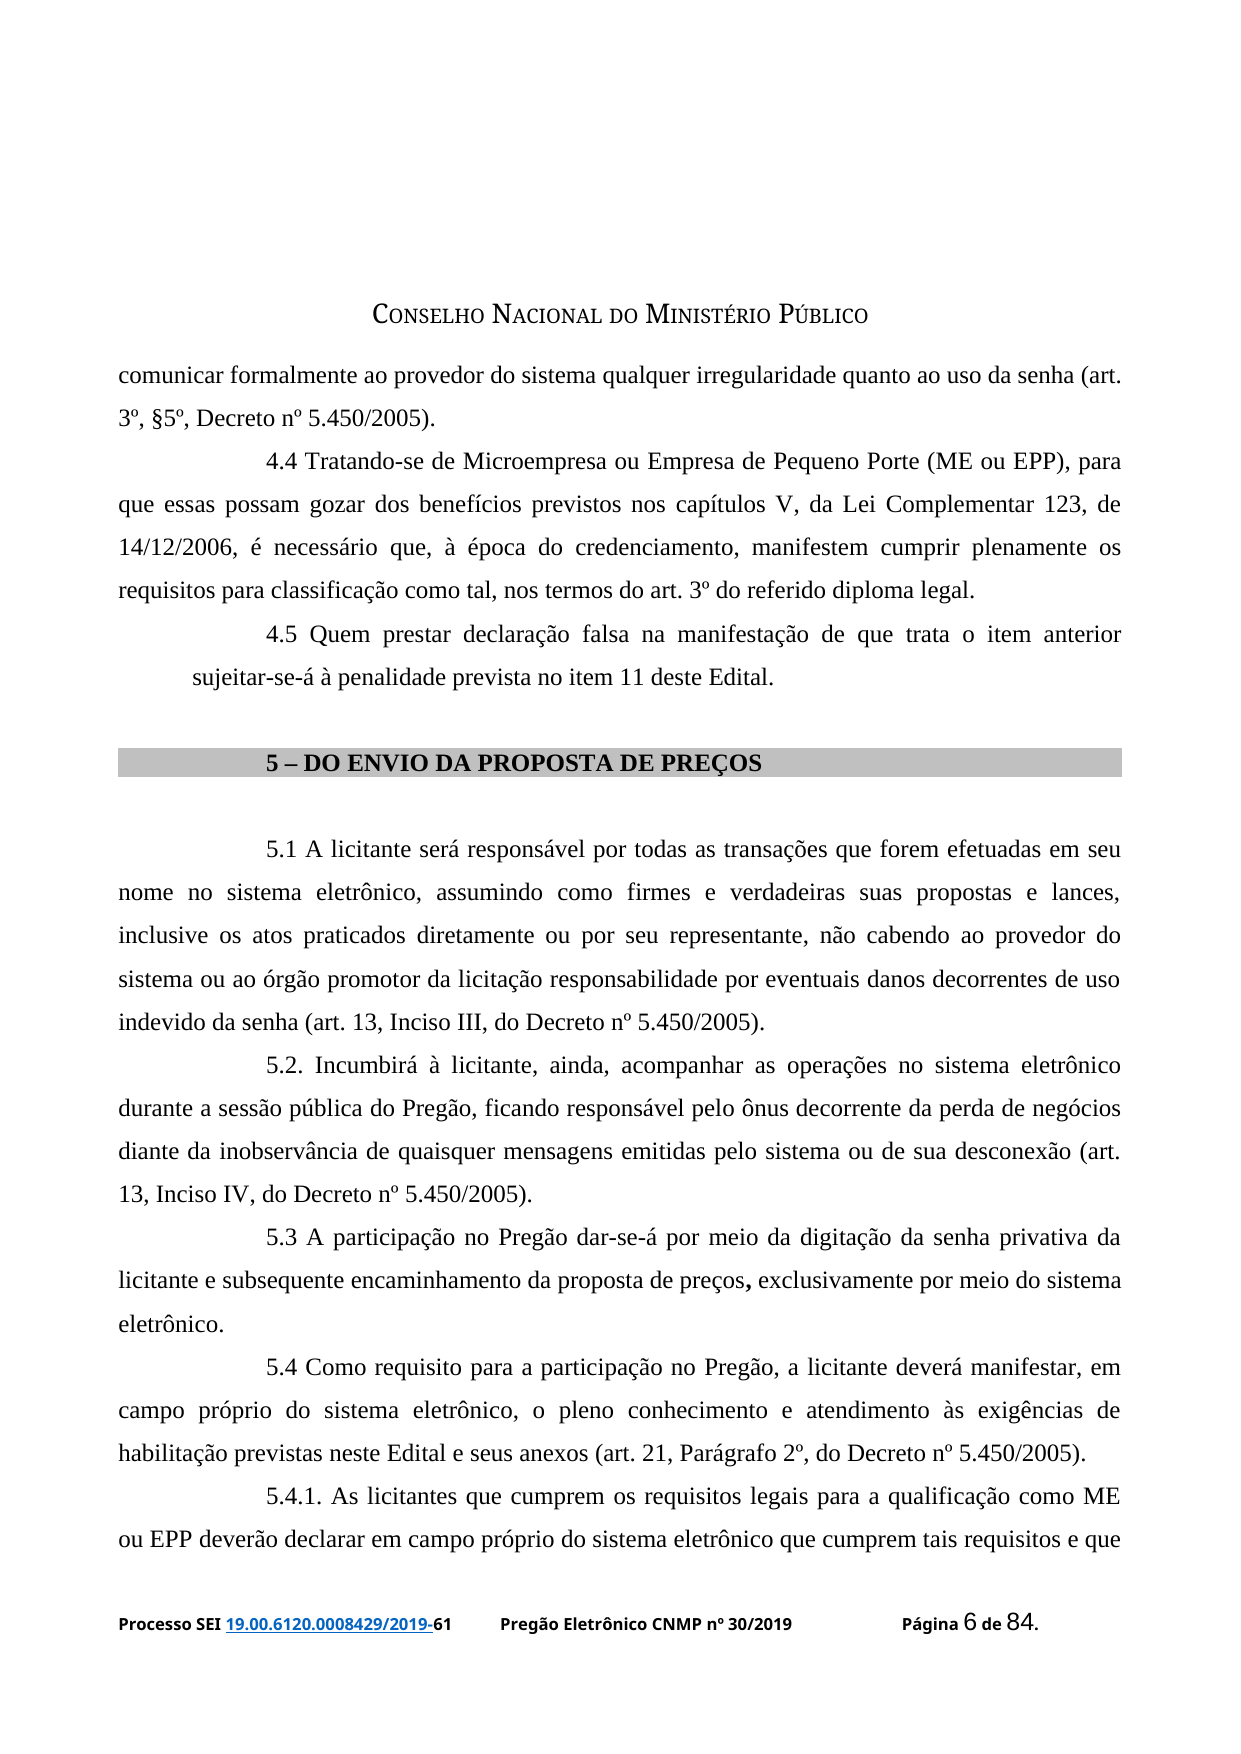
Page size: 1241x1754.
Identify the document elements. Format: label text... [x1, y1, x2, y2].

text 5.4 Como requisito para a participação no Pregão, a licitante deverá manifestar, em campo próprio do sistema eletrônico, o pleno conhecimento e atendimento às exigências de habilitação previstas neste Edital e seus anexos (art. 21, Parágrafo 2º, do Decreto nº 5.450/2005). [118, 1352, 1122, 1467]
text 5 – DO ENVIO DA PROPOSTA DE PREÇOS [118, 748, 1122, 777]
text 5.2. Incumbirá à licitante, ainda, acompanhar as operações no sistema eletrônico durante a sessão pública do Pregão, ficando responsável pelo ônus decorrente da perda de negócios diante da inobservância de quaisquer mensagens emitidas pelo sistema ou de sua desconexão (art. 13, Inciso IV, do Decreto nº 5.450/2005). [118, 1050, 1122, 1208]
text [118, 360, 1122, 432]
text 5.3 A participação no Pregão dar-se-á por meio da digitação da senha privativa da licitante e subsequente encaminhamento da proposta de preços, exclusivamente por meio do sistema eletrônico. [118, 1222, 1122, 1337]
text 5.1 A licitante será responsável por todas as transações que forem efetuadas em seu nome no sistema eletrônico, assumindo como firmes e verdadeiras suas propostas e lances, inclusive os atos praticados diretamente ou por seu representante, não cabendo ao provedor do sistema ou ao órgão promotor da licitação responsabilidade por eventuais danos decorrentes de uso indevido da senha (art. 13, Inciso III, do Decreto nº 5.450/2005). [118, 834, 1122, 1036]
text 4.4 Tratando-se de Microempresa ou Empresa de Pequeno Porte (ME ou EPP), para que essas possam gozar dos benefícios previstos nos capítulos V, da Lei Complementar 123, de 14/12/2006, é necessário que, à época do credenciamento, manifestem cumprir plenamente os requisitos para classificação como tal, nos termos do art. 3º do referido diploma legal. [118, 446, 1122, 604]
text 4.5 Quem prestar declaração falsa na manifestação de que trata o item anterior sujeitar-se-á à penalidade prevista no item 11 deste Edital. [192, 619, 1122, 691]
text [118, 1481, 1122, 1553]
